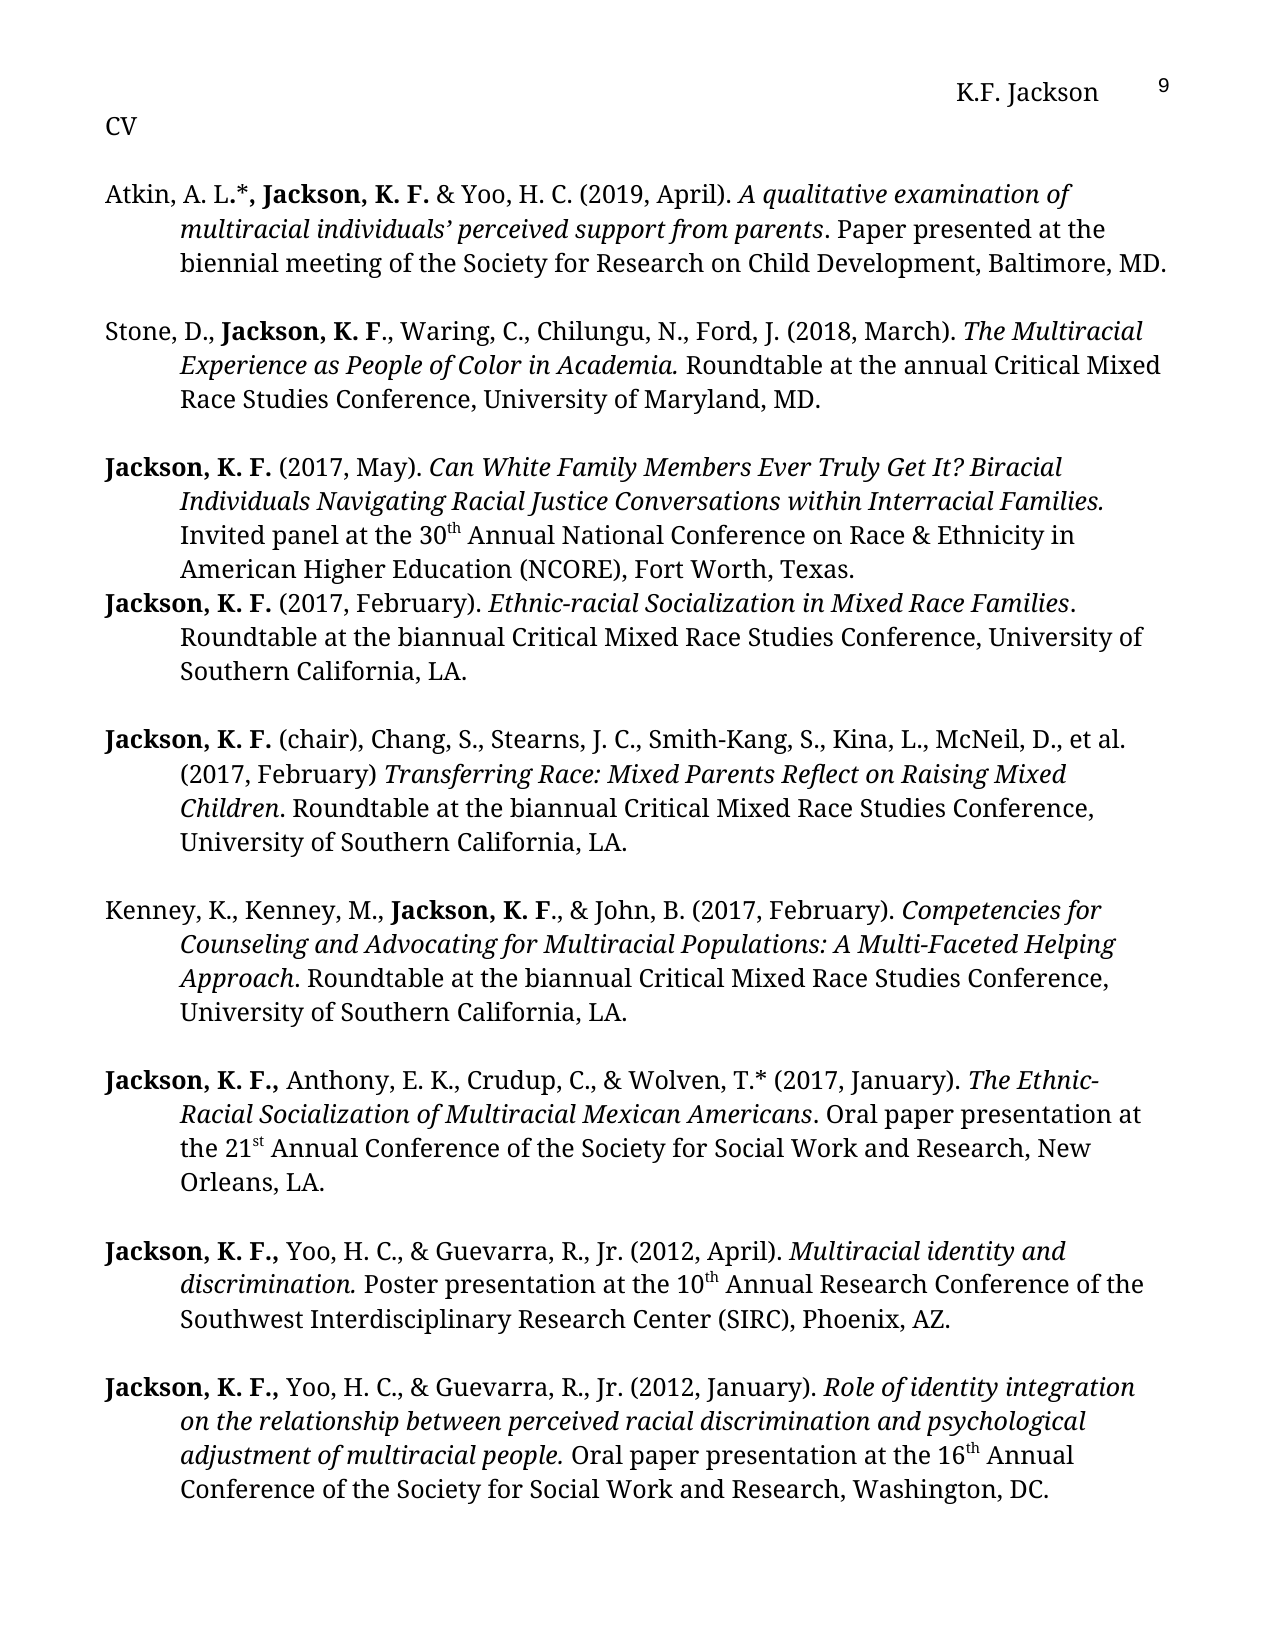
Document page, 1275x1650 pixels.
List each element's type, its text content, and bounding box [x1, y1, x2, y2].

text Jackson, K. F., Anthony, E. K., Crudup, C., & Wolven, T.* (2017, January). The Ethnic-Racial Socialization of Multiracial Mexican Americans. Oral paper presentation at the 21st Annual Conference of the Society for Social Work and Research, New Orleans, LA. [105, 1063, 1170, 1199]
text Jackson, K. F. (2017, February). Ethnic-racial Socialization in Mixed Race Families. Roundtable at the biannual Critical Mixed Race Studies Conference, University of Southern California, LA. [105, 586, 1170, 688]
text Kenney, K., Kenney, M., Jackson, K. F., & John, B. (2017, February). Competencies for Counseling and Advocating for Multiracial Populations: A Multi-Faceted Helping Approach. Roundtable at the biannual Critical Mixed Race Studies Conference, University of Southern California, LA. [105, 892, 1170, 1029]
text Jackson, K. F. (chair), Chang, S., Stearns, J. C., Smith-Kang, S., Kina, L., McNeil, D., et al. (2017, February) Transferring Race: Mixed Parents Reflect on Raising Mixed Children. Roundtable at the biannual Critical Mixed Race Studies Conference, University of Southern California, LA. [105, 722, 1170, 858]
text Jackson, K. F., Yoo, H. C., & Guevarra, R., Jr. (2012, April). Multiracial identity and discrimination. Poster presentation at the 10th Annual Research Conference of the Southwest Interdisciplinary Research Center (SIRC), Phoenix, AZ. [105, 1233, 1170, 1335]
text Atkin, A. L.*, Jackson, K. F. & Yoo, H. C. (2019, April). A qualitative examination of multiracial individuals’ perceived support from parents. Paper presented at the biennial meeting of the Society for Research on Child Development, Baltimore, MD. [105, 177, 1170, 279]
text Jackson, K. F., Yoo, H. C., & Guevarra, R., Jr. (2012, January). Role of identity integration on the relationship between perceived racial discrimination and psychological adjustment of multiracial people. Oral paper presentation at the 16th Annual Conference of the Society for Social Work and Research, Washington, DC. [105, 1369, 1170, 1506]
text Jackson, K. F. (2017, May). Can White Family Members Ever Truly Get It? Biracial Individuals Navigating Racial Justice Conversations within Interracial Families. Invited panel at the 30th Annual National Conference on Race & Ethnicity in American Higher Education (NCORE), Fort Worth, Texas. [105, 450, 1170, 586]
text Stone, D., Jackson, K. F., Waring, C., Chilungu, N., Ford, J. (2018, March). The Multiracial Experience as People of Color in Academia. Roundtable at the annual Critical Mixed Race Studies Conference, University of Maryland, MD. [105, 313, 1170, 416]
